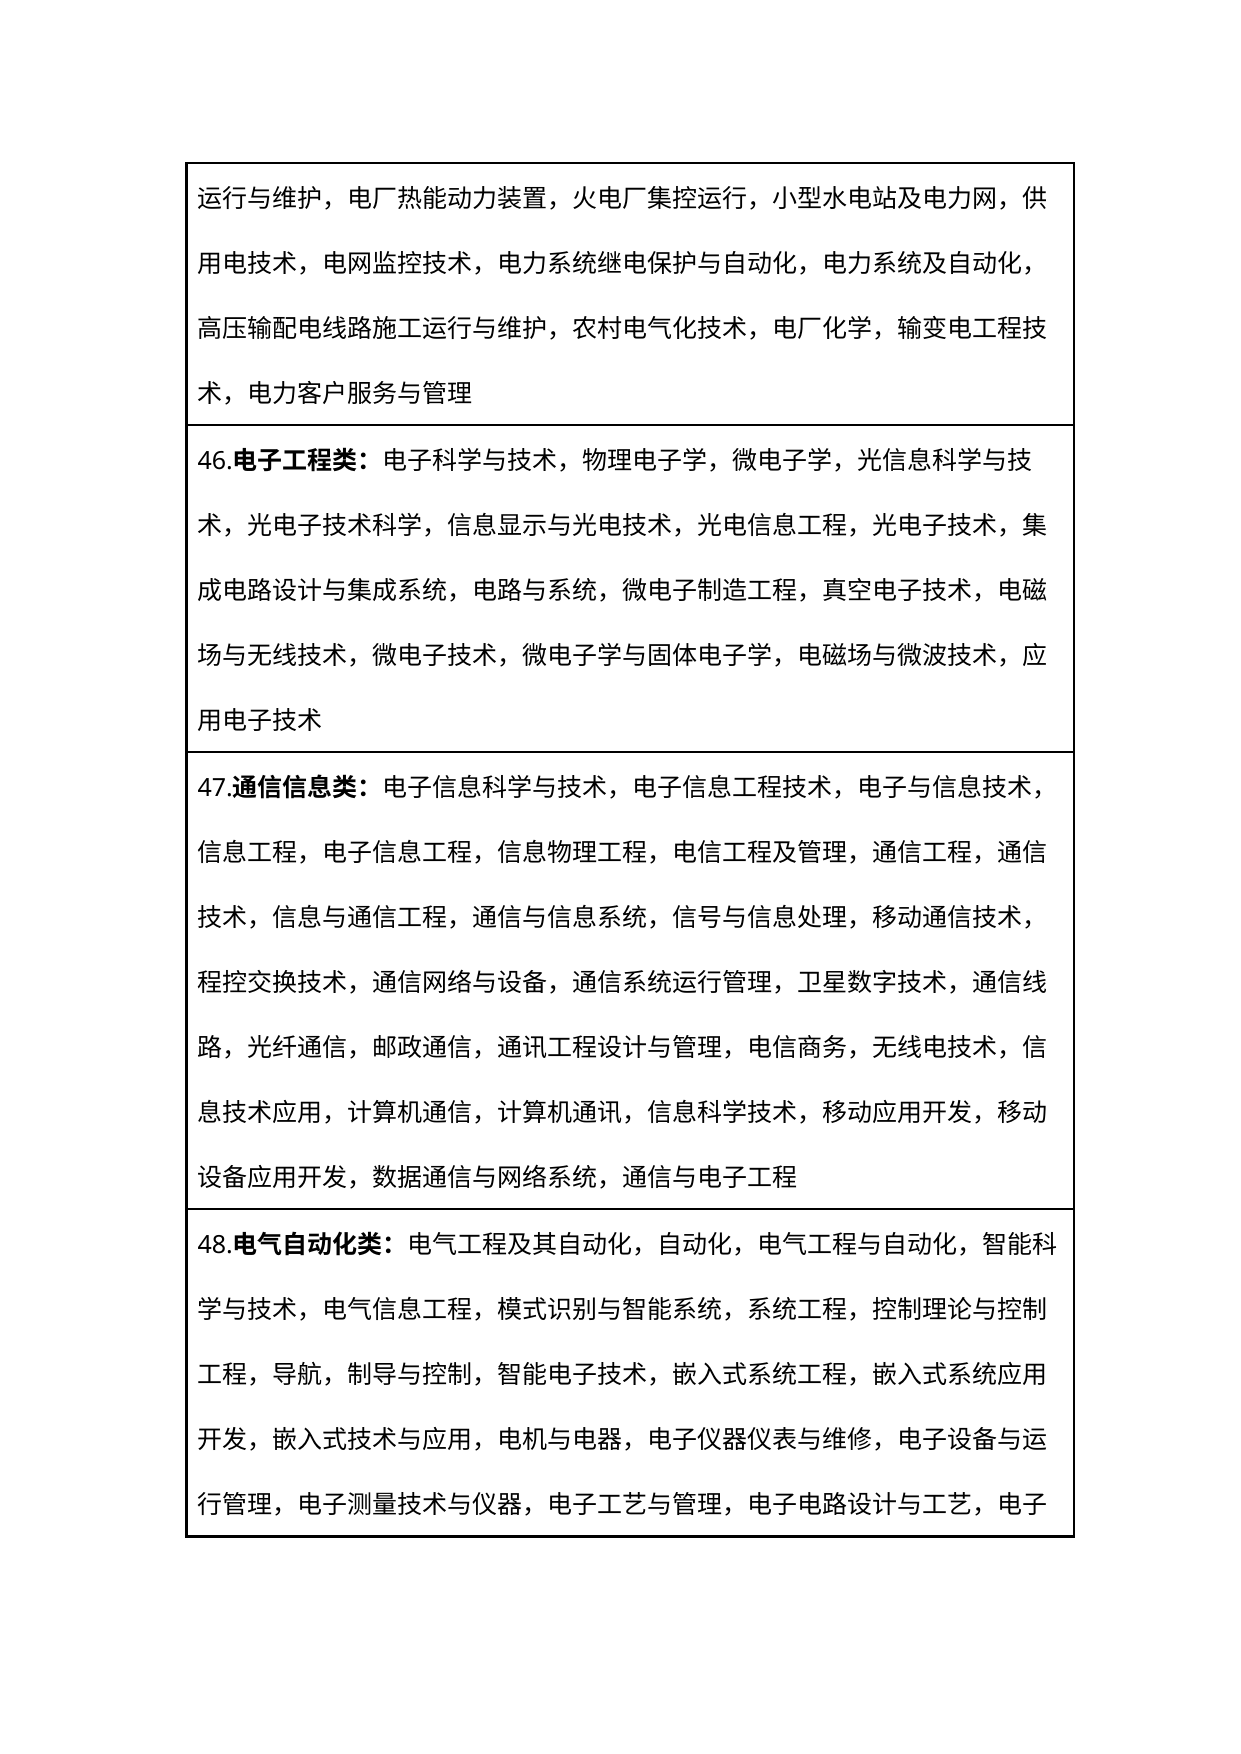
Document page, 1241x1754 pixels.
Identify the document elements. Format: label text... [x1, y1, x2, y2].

table_cell 47.通信信息类：电子信息科学与技术，电子信息工程技术，电子与信息技术，信息工程，电子信息工程，信息物理工程，电信工程及管理，通信工程，通信技术，信息与通信工程，通信与信息系统，信号与信息处理，移动通信技术，程控交换技术，通信网络与设备，通信系统运行管理，卫星数字技术，通信线路，光纤通信，邮政通信，通讯工程设计与管理，电信商务，无线电技术，信息技术应用，计算机通信，计算机通讯，信息科学技术，移动应用开发，移动设备应用开发，数据通信与网络系统，通信与电子工程 [188, 753, 1073, 1208]
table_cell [188, 1210, 1073, 1535]
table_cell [188, 164, 1073, 424]
table_cell 46.电子工程类：电子科学与技术，物理电子学，微电子学，光信息科学与技术，光电子技术科学，信息显示与光电技术，光电信息工程，光电子技术，集成电路设计与集成系统，电路与系统，微电子制造工程，真空电子技术，电磁场与无线技术，微电子技术，微电子学与固体电子学，电磁场与微波技术，应用电子技术 [188, 426, 1073, 751]
